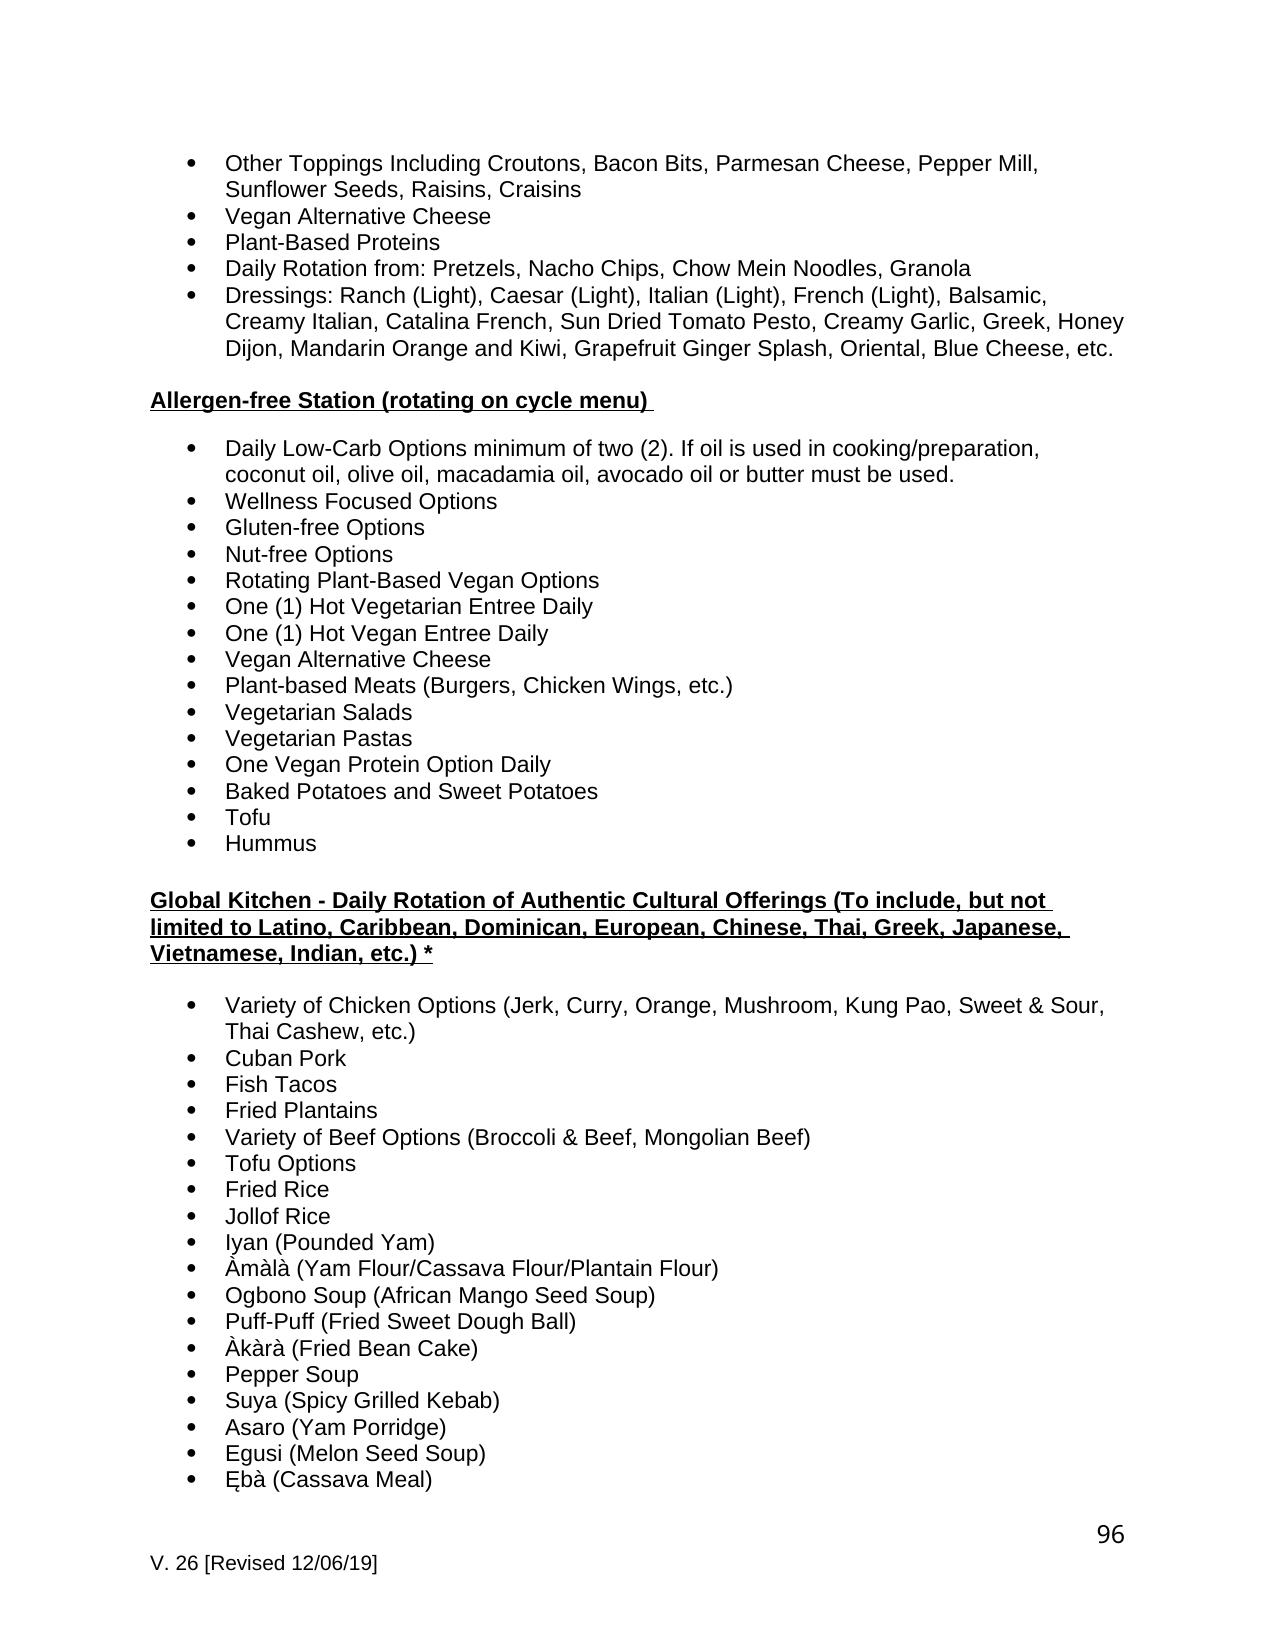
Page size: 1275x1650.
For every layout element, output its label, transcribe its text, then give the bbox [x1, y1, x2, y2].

list Fish Tacos [187, 1071, 1125, 1097]
list Egusi (Melon Seed Soup) [187, 1440, 1125, 1466]
list Baked Potatoes and Sweet Potatoes [187, 778, 1125, 804]
list One Vegan Protein Option Daily [187, 751, 1125, 778]
list Other Toppings Including Croutons, Bacon Bits, Parmesan Cheese, Pepper Mill, Sunflower Seeds, Raisins, Craisins [187, 150, 1125, 203]
list Jollof Rice [187, 1203, 1125, 1229]
list Tofu Options [187, 1150, 1125, 1176]
list Hummus [187, 830, 1125, 857]
list Àmàlà (Yam Flour/Cassava Flour/Plantain Flour) [187, 1255, 1125, 1282]
list Daily Rotation from: Pretzels, Nacho Chips, Chow Mein Noodles, Granola [187, 255, 1125, 282]
subtitle Global Kitchen - Daily Rotation of Authentic Cultural Offerings (To include, but not limited to Latino, Caribbean, Dominican, European, Chinese, Thai, Greek, Japanese, Vietnamese, Indian, etc.) * [150, 887, 1125, 966]
list Ogbono Soup (African Mango Seed Soup) [187, 1282, 1125, 1308]
list Fried Rice [187, 1176, 1125, 1203]
list Variety of Chicken Options (Jerk, Curry, Orange, Mushroom, Kung Pao, Sweet & Sour, Thai Cashew, etc.) [187, 992, 1125, 1044]
list Puff-Puff (Fried Sweet Dough Ball) [187, 1308, 1125, 1334]
list Tofu [187, 804, 1125, 830]
list Suya (Spicy Grilled Kebab) [187, 1387, 1125, 1413]
list Wellness Focused Options [187, 488, 1125, 514]
text Allergen-free Station (rotating on cycle menu) [150, 387, 1125, 413]
list Pepper Soup [187, 1361, 1125, 1387]
list Asaro (Yam Porridge) [187, 1413, 1125, 1440]
list Plant-Based Proteins [187, 229, 1125, 255]
list Plant-based Meats (Burgers, Chicken Wings, etc.) [187, 672, 1125, 699]
list Cuban Pork [187, 1044, 1125, 1071]
list Ębà (Cassava Meal) [187, 1466, 1125, 1493]
list Gluten-free Options [187, 514, 1125, 541]
list One (1) Hot Vegetarian Entree Daily [187, 593, 1125, 619]
list Vegetarian Pastas [187, 725, 1125, 751]
list Nut-free Options [187, 541, 1125, 567]
list Fried Plantains [187, 1097, 1125, 1124]
list Rotating Plant-Based Vegan Options [187, 567, 1125, 593]
list Daily Low-Carb Options minimum of two (2). If oil is used in cooking/preparation, coconut oil, olive oil, macadamia oil, avocado oil or butter must be used. [187, 435, 1125, 488]
list Vegan Alternative Cheese [187, 646, 1125, 672]
list Àkàrà (Fried Bean Cake) [187, 1334, 1125, 1361]
list Iyan (Pounded Yam) [187, 1229, 1125, 1255]
list One (1) Hot Vegan Entree Daily [187, 619, 1125, 646]
list Variety of Beef Options (Broccoli & Beef, Mongolian Beef) [187, 1124, 1125, 1150]
list Vegetarian Salads [187, 699, 1125, 725]
list Vegan Alternative Cheese [187, 203, 1125, 229]
list Dressings: Ranch (Light), Caesar (Light), Italian (Light), French (Light), Balsamic, Creamy Italian, Catalina French, Sun Dried Tomato Pesto, Creamy Garlic, Greek, Honey Dijon, Mandarin Orange and Kiwi, Grapefruit Ginger Splash, Oriental, Blue Cheese, etc. [187, 282, 1125, 361]
